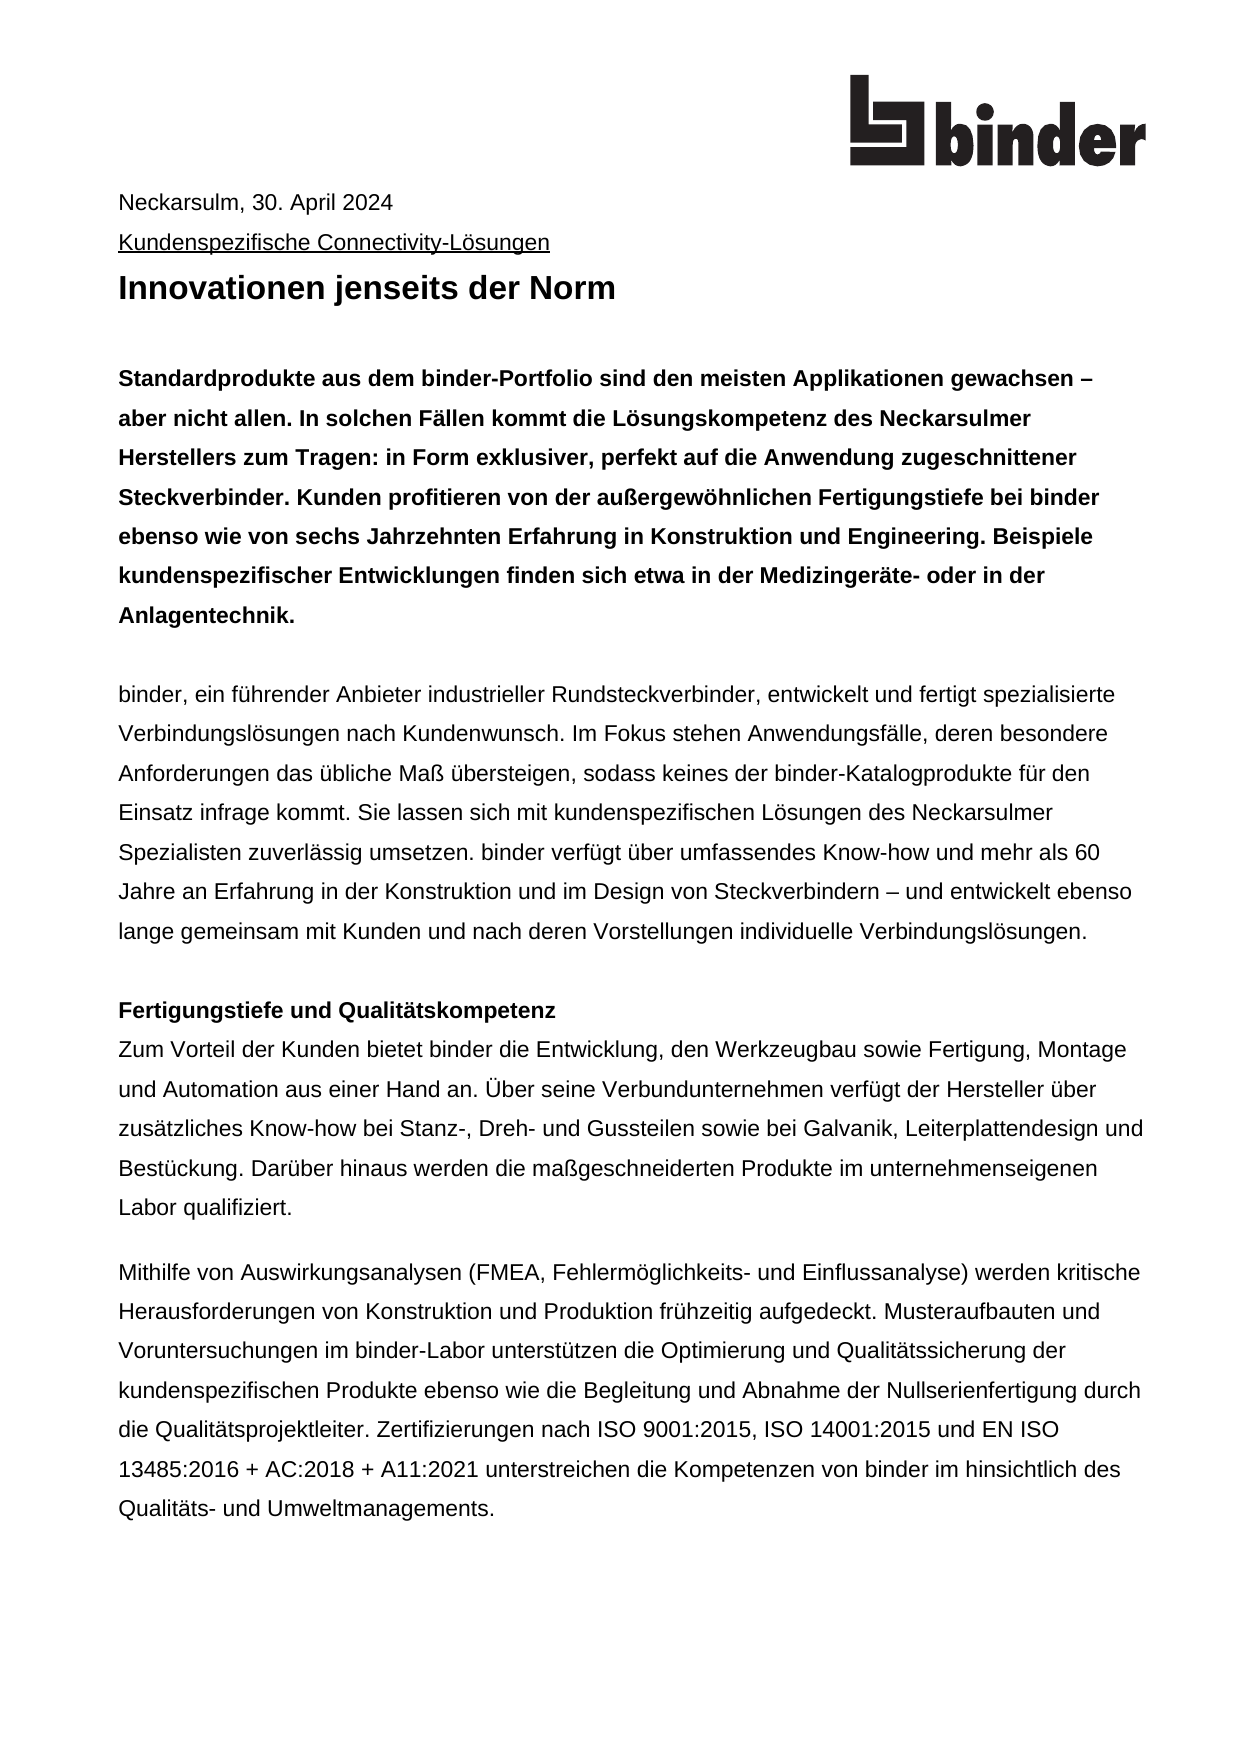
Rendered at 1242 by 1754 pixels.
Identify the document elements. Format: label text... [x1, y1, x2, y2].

text Mithilfe von Auswirkungsanalysen (FMEA, Fehlermöglichkeits- und Einflussanalyse) werden kritische Herausforderungen von Konstruktion und Produktion frühzeitig aufgedeckt. Musteraufbauten und Voruntersuchungen im binder-Labor unterstützen die Optimierung und Qualitätssicherung der kundenspezifischen Produkte ebenso wie die Begleitung und Abnahme der Nullserienfertigung durch die Qualitätsprojektleiter. Zertifizierungen nach ISO 9001:2015, ISO 14001:2015 und EN ISO 13485:2016 + AC:2018 + A11:2021 unterstreichen die Kompetenzen von binder im hinsichtlich des Qualitäts- und Umweltmanagements. [118, 1258, 1148, 1522]
text Neckarsulm, 30. April 2024 Kundenspezifische Connectivity-Lösungen [118, 189, 1148, 255]
text Innovationen jenseits der Norm [118, 268, 1148, 306]
text Standardprodukte aus dem binder-Portfolio sind den meisten Applikationen gewachsen – aber nicht allen. In solchen Fällen kommt die Lösungskompetenz des Neckarsulmer Herstellers zum Tragen: in Form exklusiver, perfekt auf die Anwendung zugeschnittener Steckverbinder. Kunden profitieren von der außergewöhnlichen Fertigungstiefe bei binder ebenso wie von sechs Jahrzehnten Erfahrung in Konstruktion und Engineering. Beispiele kundenspezifischer Entwicklungen finden sich etwa in der Medizingeräte- oder in der Anlagentechnik. [118, 365, 1148, 628]
text Fertigungstiefe und Qualitätskompetenz [118, 997, 1148, 1023]
text binder, ein führender Anbieter industrieller Rundsteckverbinder, entwickelt und fertigt spezialisierte Verbindungslösungen nach Kundenwunsch. Im Fokus stehen Anwendungsfälle, deren besondere Anforderungen das übliche Maß übersteigen, sodass keines der binder-Katalogprodukte für den Einsatz infrage kommt. Sie lassen sich mit kundenspezifischen Lösungen des Neckarsulmer Spezialisten zuverlässig umsetzen. binder verfügt über umfassendes Know-how und mehr als 60 Jahre an Erfahrung in der Konstruktion und im Design von Steckverbindern – und entwickelt ebenso lange gemeinsam mit Kunden und nach deren Vorstellungen individuelle Verbindungslösungen. [118, 681, 1148, 944]
text Zum Vorteil der Kunden bietet binder die Entwicklung, den Werkzeugbau sowie Fertigung, Montage und Automation aus einer Hand an. Über seine Verbundunternehmen verfügt der Hersteller über zusätzliches Know-how bei Stanz-, Dreh- und Gussteilen sowie bei Galvanik, Leiterplattendesign und Bestückung. Darüber hinaus werden die maßgeschneiderten Produkte im unternehmenseigenen Labor qualifiziert. [118, 1036, 1148, 1220]
